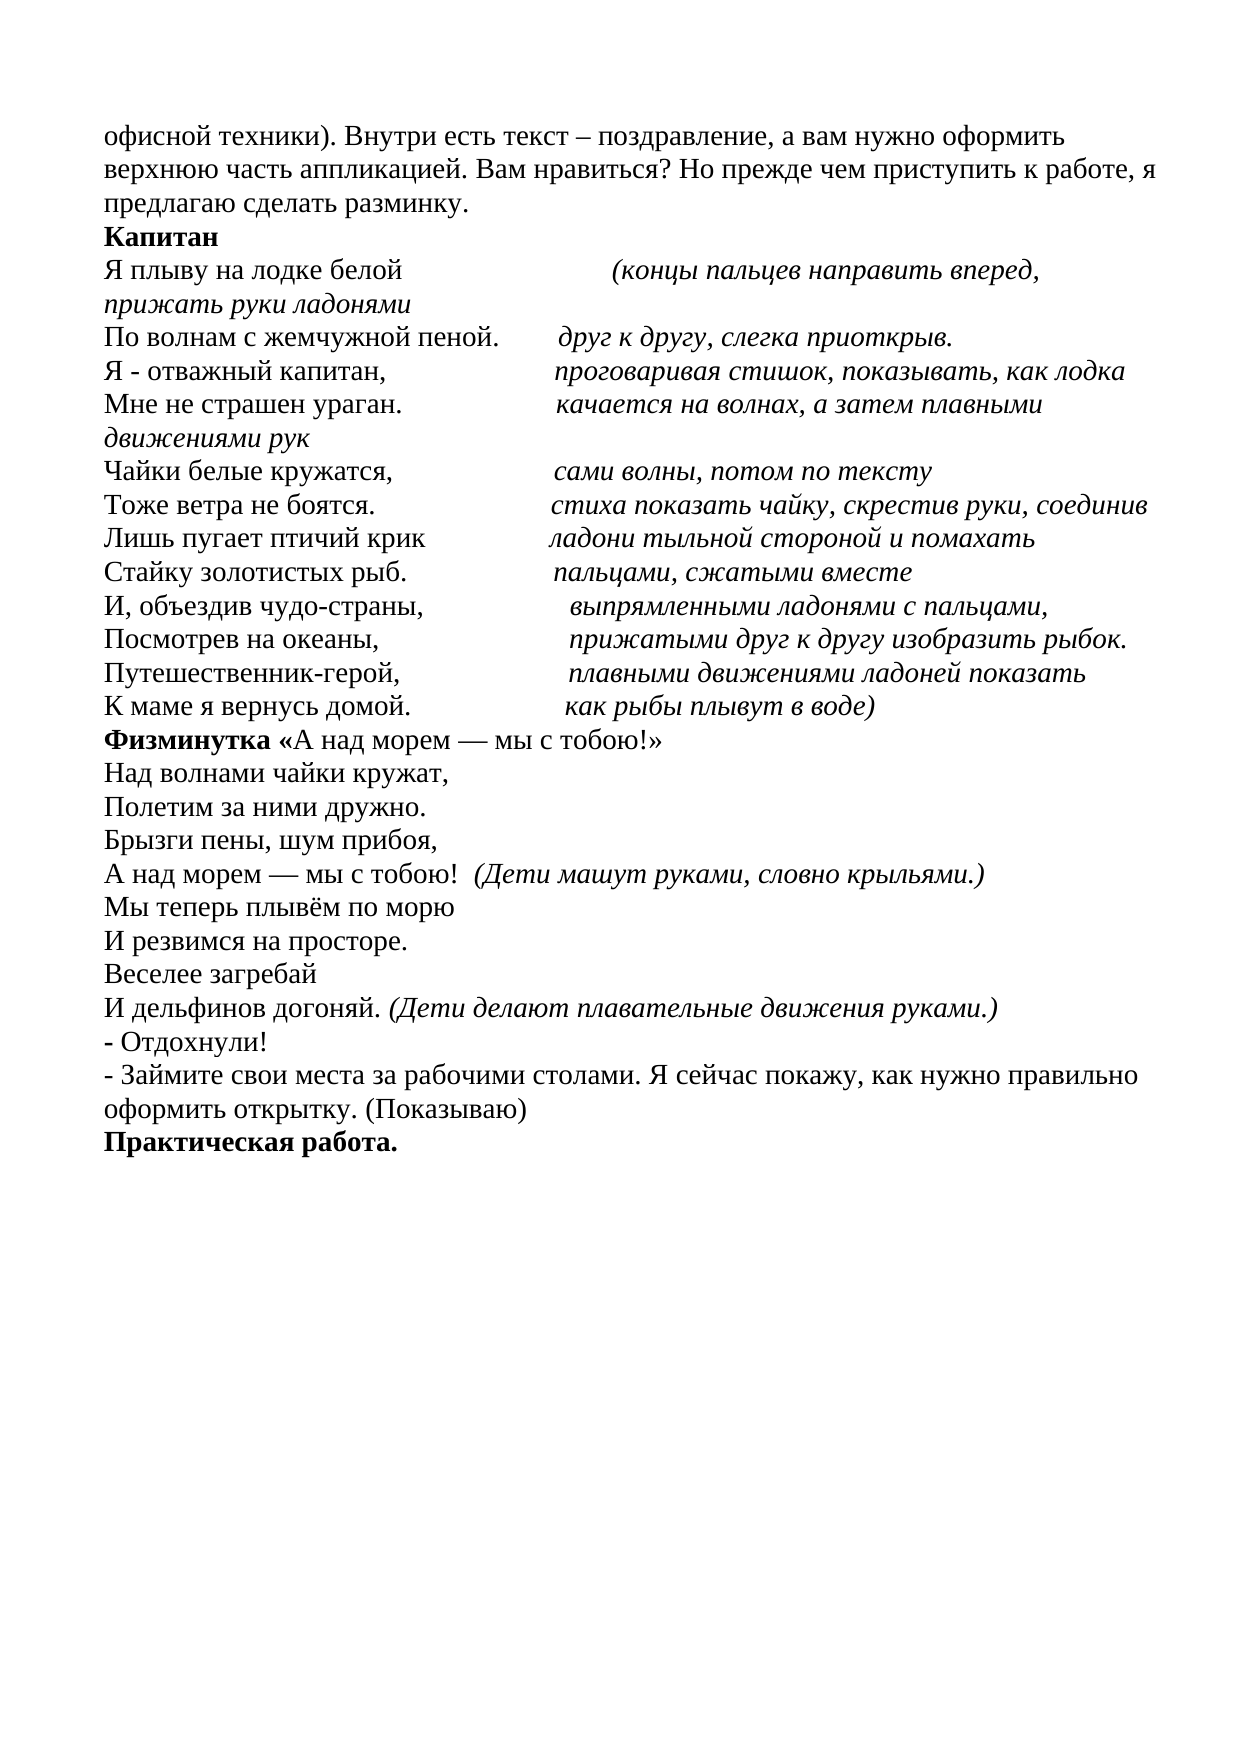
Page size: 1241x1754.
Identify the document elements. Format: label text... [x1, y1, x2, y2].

text Чайки белые кружатся, сами волны, потом по тексту [103, 453, 1167, 487]
text Путешественник-герой, плавными движениями ладоней показать [103, 655, 1167, 688]
text - Займите свои места за рабочими столами. Я сейчас покажу, как нужно правильно оформить открытку. (Показываю) [527, 1057, 1167, 1124]
text Посмотрев на океаны, прижатыми друг к другу изобразить рыбок. [103, 621, 1167, 655]
text И, объездив чудо-страны, выпрямленными ладонями с пальцами, [103, 588, 1167, 621]
text К маме я вернусь домой. как рыбы плывут в воде) [103, 688, 1167, 722]
text По волнам с жемчужной пеной. друг к другу, слегка приоткрыв. [103, 319, 1167, 353]
text И дельфинов догоняй. (Дети делают плавательные движения руками.) [103, 990, 1167, 1024]
text Мне не страшен ураган. качается на волнах, а затем плавными движениями рук [103, 386, 1167, 453]
text Практическая работа. [103, 1124, 1167, 1158]
text Я - отважный капитан, проговаривая стишок, показывать, как лодка [103, 353, 1167, 386]
text Тоже ветра не боятся. стиха показать чайку, скрестив руки, соединив [103, 487, 1167, 521]
text - Отдохнули! [103, 1024, 1167, 1057]
text Брызги пены, шум прибоя, [103, 822, 1167, 856]
text Веселее загребай [103, 957, 1167, 990]
text Над волнами чайки кружат, [103, 755, 1167, 789]
text Полетим за ними дружно. [103, 789, 1167, 822]
text И резвимся на просторе. [103, 923, 1167, 957]
text Капитан [103, 219, 1167, 252]
text Физминутка «А над морем — мы с тобою!» [103, 722, 1167, 755]
text Стайку золотистых рыб. пальцами, сжатыми вместе [103, 554, 1167, 588]
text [103, 118, 1167, 219]
text Мы теперь плывём по морю [103, 889, 1167, 923]
text Я плыву на лодке белой (концы пальцев направить вперед, прижать руки ладонями [103, 252, 1167, 319]
text А над морем — мы с тобою! (Дети машут руками, словно крыльями.) [103, 856, 1167, 889]
text Лишь пугает птичий крик ладони тыльной стороной и помахать [103, 521, 1167, 554]
